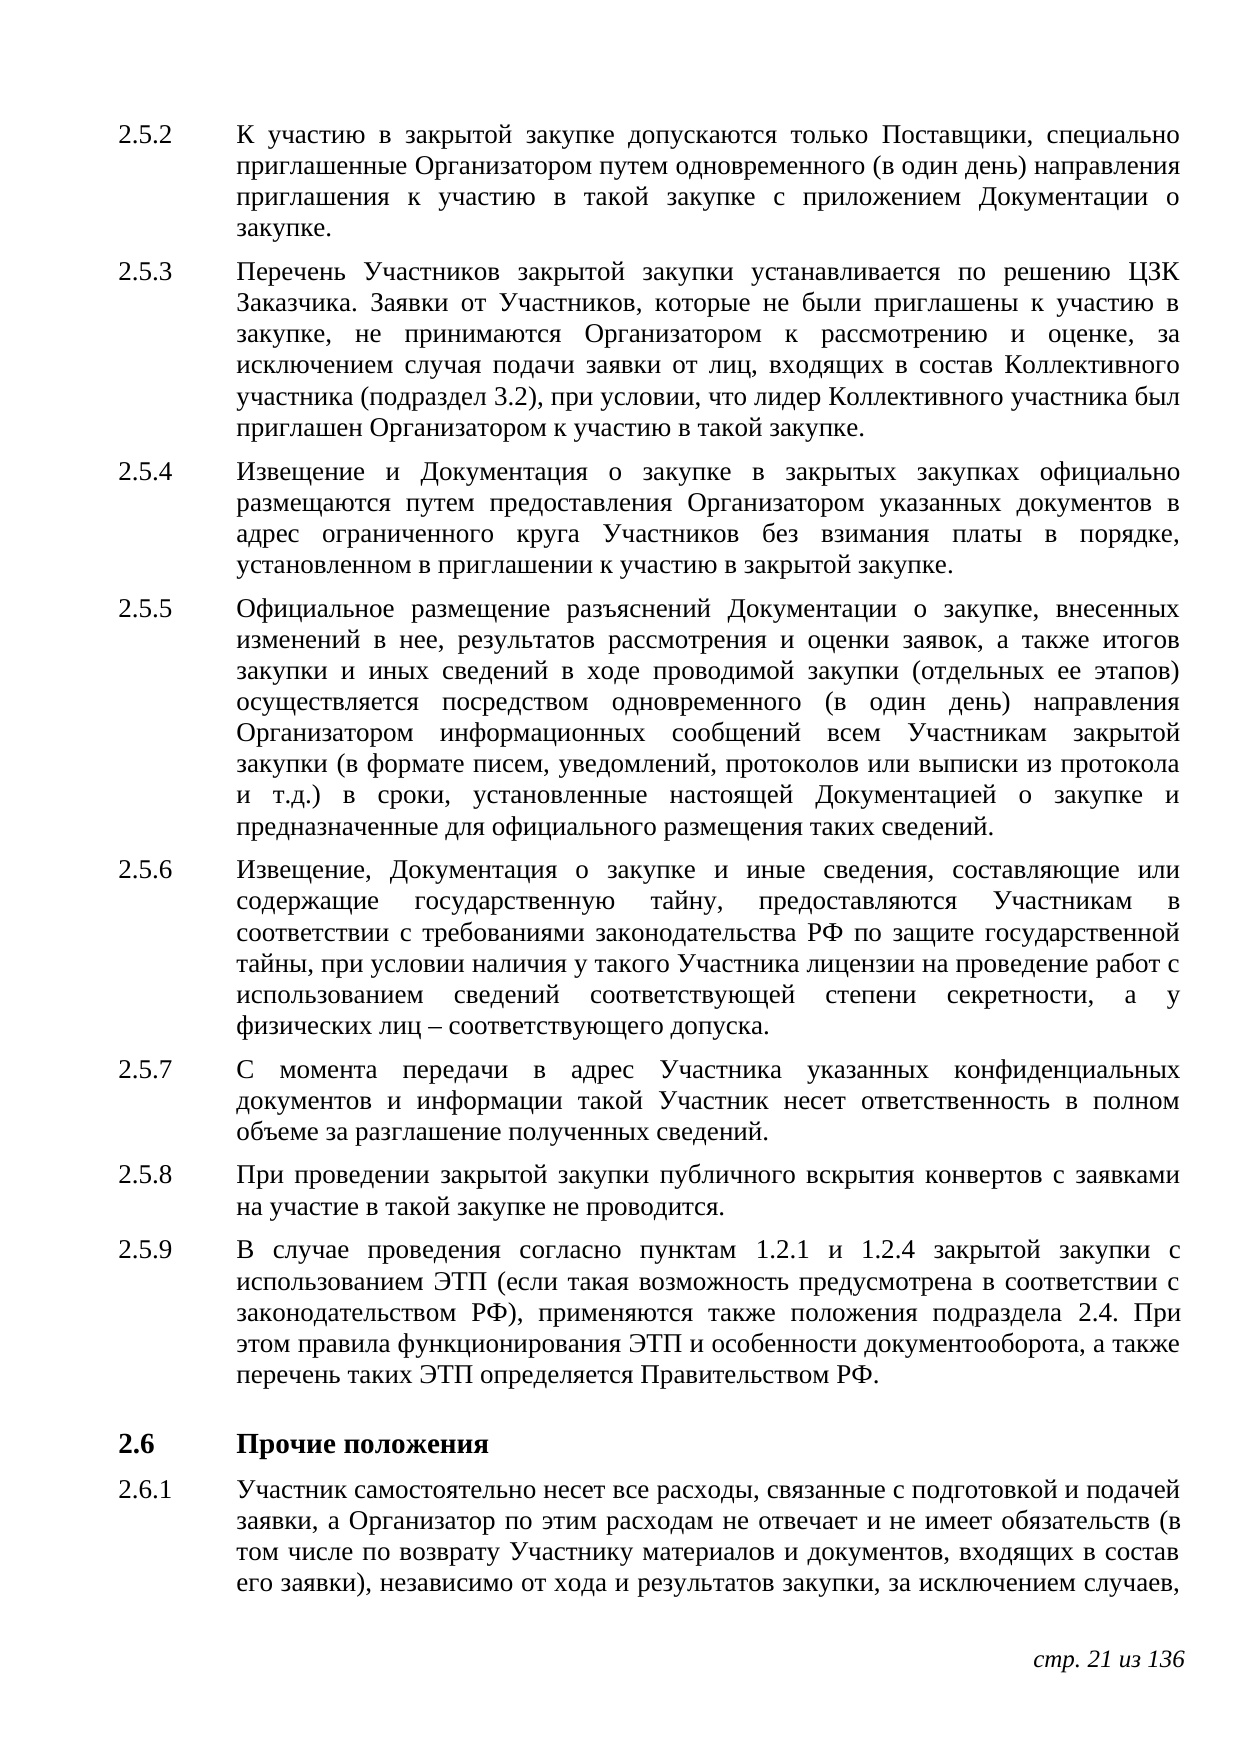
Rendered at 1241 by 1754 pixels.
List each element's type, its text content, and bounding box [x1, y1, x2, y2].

text Официальное размещение разъяснений Документации о закупке, внесенных изменений в нее, результатов рассмотрения и оценки заявок, а также итогов закупки и иных сведений в ходе проводимой закупки (отдельных ее этапов) осуществляется посредством одновременного (в один день) направления Организатором информационных сообщений всем Участникам закрытой закупки (в формате писем, уведомлений, протоколов или выписки из протокола и т.д.) в сроки, установленные настоящей Документацией о закупке и предназначенные для официального размещения таких сведений. [118, 592, 1181, 841]
text К участию в закрытой закупке допускаются только Поставщики, специально приглашенные Организатором путем одновременного (в один день) направления приглашения к участию в такой закупке с приложением Документации о закупке. [118, 118, 1181, 243]
text С момента передачи в адрес Участника указанных конфиденциальных документов и информации такой Участник несет ответственность в полном объеме за разглашение полученных сведений. [118, 1053, 1181, 1146]
text При проведении закрытой закупки публичного вскрытия конвертов с заявками на участие в такой закупке не проводится. [118, 1159, 1181, 1221]
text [118, 1473, 1181, 1597]
text Извещение и Документация о закупке в закрытых закупках официально размещаются путем предоставления Организатором указанных документов в адрес ограниченного круга Участников без взимания платы в порядке, установленном в приглашении к участию в закрытой закупке. [118, 454, 1181, 579]
subtitle Прочие положения [118, 1427, 1181, 1460]
text В случае проведения согласно пунктам 1.2.1 и 1.2.4 закрытой закупки с использованием ЭТП (если такая возможность предусмотрена в соответствии с законодательством РФ), применяются также положения подраздела 2.4. При этом правила функционирования ЭТП и особенности документооборота, а также перечень таких ЭТП определяется Правительством РФ. [118, 1233, 1181, 1389]
text Извещение, Документация о закупке и иные сведения, составляющие или содержащие государственную тайну, предоставляются Участникам в соответствии с требованиями законодательства РФ по защите государственной тайны, при условии наличия у такого Участника лицензии на проведение работ с использованием сведений соответствующей степени секретности, а у физических лиц – соответствующего допуска. [118, 853, 1181, 1040]
text Перечень Участников закрытой закупки устанавливается по решению ЦЗК Заказчика. Заявки от Участников, которые не были приглашены к участию в закупке, не принимаются Организатором к рассмотрению и оценке, за исключением случая подачи заявки от лиц, входящих в состав Коллективного участника (подраздел 3.2), при условии, что лидер Коллективного участника был приглашен Организатором к участию в такой закупке. [118, 255, 1181, 442]
